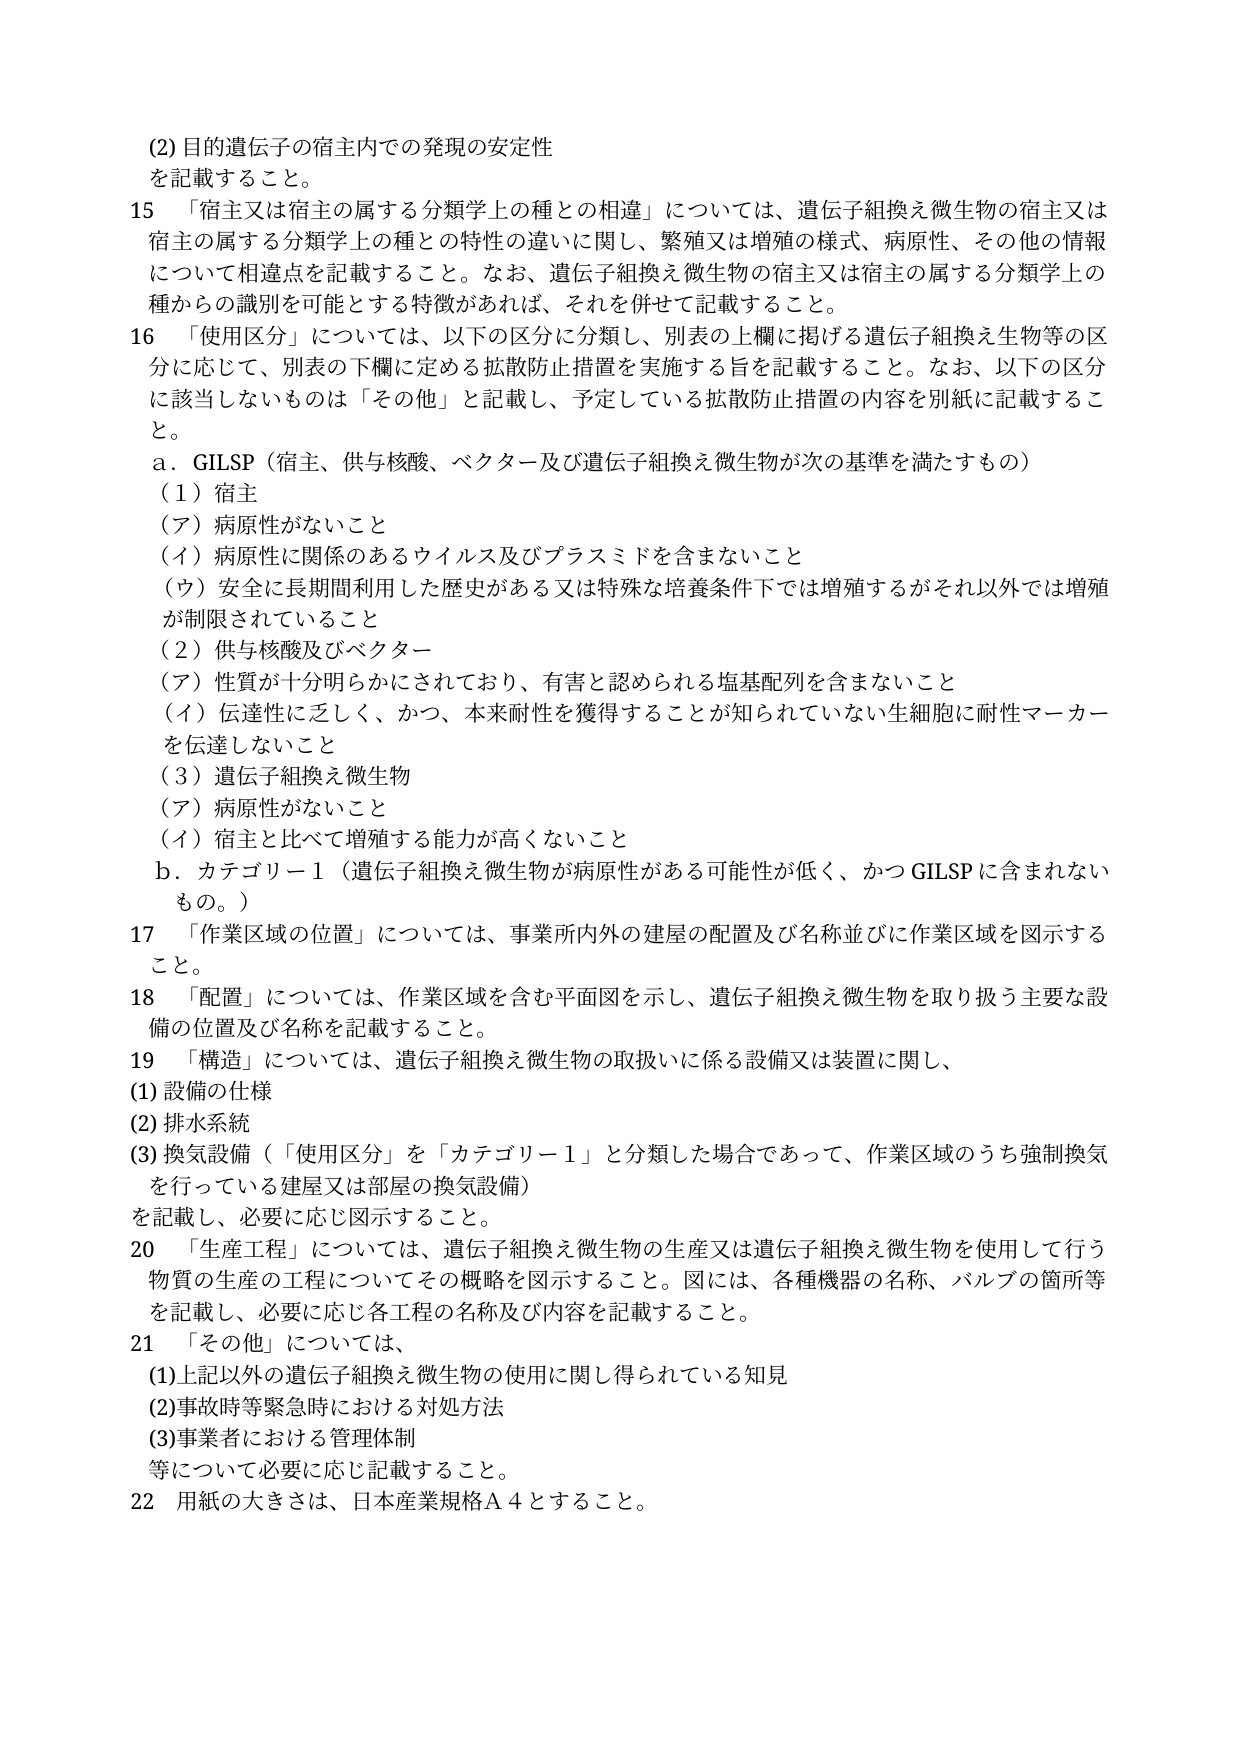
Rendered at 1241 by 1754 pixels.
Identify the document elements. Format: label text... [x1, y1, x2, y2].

text 18 「配置」については、作業区域を含む平面図を示し、遺伝子組換え微生物を取り扱う主要な設備の位置及び名称を記載すること。 [130, 980, 1110, 1043]
text （ウ）安全に長期間利用した歴史がある又は特殊な培養条件下では増殖するがそれ以外では増殖が制限されていること [152, 571, 1110, 634]
text 20 「生産工程」については、遺伝子組換え微生物の生産又は遺伝子組換え微生物を使用して行う物質の生産の工程についてその概略を図示すること。図には、各種機器の名称、バルブの箇所等を記載し、必要に応じ各工程の名称及び内容を記載すること。 [130, 1232, 1110, 1327]
text （イ）伝達性に乏しく、かつ、本来耐性を獲得することが知られていない生細胞に耐性マーカーを伝達しないこと [152, 697, 1110, 759]
text 19 「構造」については、遺伝子組換え微生物の取扱いに係る設備又は装置に関し、 [130, 1043, 1110, 1074]
text 15 「宿主又は宿主の属する分類学上の種との相違」については、遺伝子組換え微生物の宿主又は宿主の属する分類学上の種との特性の違いに関し、繁殖又は増殖の様式、病原性、その他の情報について相違点を記載すること。なお、遺伝子組換え微生物の宿主又は宿主の属する分類学上の種からの識別を可能とする特徴があれば、それを併せて記載すること。 [130, 193, 1110, 319]
text （イ）宿主と比べて増殖する能力が高くないこと [148, 822, 1110, 854]
text （ア）病原性がないこと [148, 508, 1110, 539]
text (2)事故時等緊急時における対処方法 [148, 1390, 1110, 1421]
text (3)事業者における管理体制 [148, 1421, 1110, 1453]
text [130, 1484, 1110, 1516]
text （１）宿主 [148, 476, 1110, 508]
text を記載し、必要に応じ図示すること。 [130, 1201, 1110, 1232]
text （２）供与核酸及びベクター [148, 634, 1110, 665]
text 等について必要に応じ記載すること。 [148, 1453, 1110, 1484]
text （ア）性質が十分明らかにされており、有害と認められる塩基配列を含まないこと [148, 665, 1110, 697]
text (3) 換気設備（「使用区分」を「カテゴリー１」と分類した場合であって、作業区域のうち強制換気を行っている建屋又は部屋の換気設備） [130, 1138, 1110, 1201]
text 17 「作業区域の位置」については、事業所内外の建屋の配置及び名称並びに作業区域を図示すること。 [130, 917, 1110, 980]
text 21 「その他」については、 [130, 1327, 1110, 1358]
text (1) 設備の仕様 [130, 1074, 1110, 1106]
text （イ）病原性に関係のあるウイルス及びプラスミドを含まないこと [148, 539, 1110, 571]
text (2) 排水系統 [130, 1106, 1110, 1138]
text (2) 目的遺伝子の宿主内での発現の安定性 [148, 130, 1110, 161]
text （３）遺伝子組換え微生物 [148, 759, 1110, 791]
text ａ．GILSP（宿主、供与核酸、ベクター及び遺伝子組換え微生物が次の基準を満たすもの） [148, 445, 1110, 476]
text 16 「使用区分」については、以下の区分に分類し、別表の上欄に掲げる遺伝子組換え生物等の区分に応じて、別表の下欄に定める拡散防止措置を実施する旨を記載すること。なお、以下の区分に該当しないものは「その他」と記載し、予定している拡散防止措置の内容を別紙に記載すること。 [130, 319, 1110, 445]
text ｂ．カテゴリー１（遺伝子組換え微生物が病原性がある可能性が低く、かつGILSPに含まれないもの。） [152, 854, 1110, 917]
text （ア）病原性がないこと [148, 791, 1110, 822]
text (1)上記以外の遺伝子組換え微生物の使用に関し得られている知見 [148, 1358, 1110, 1390]
text を記載すること。 [148, 161, 1110, 193]
